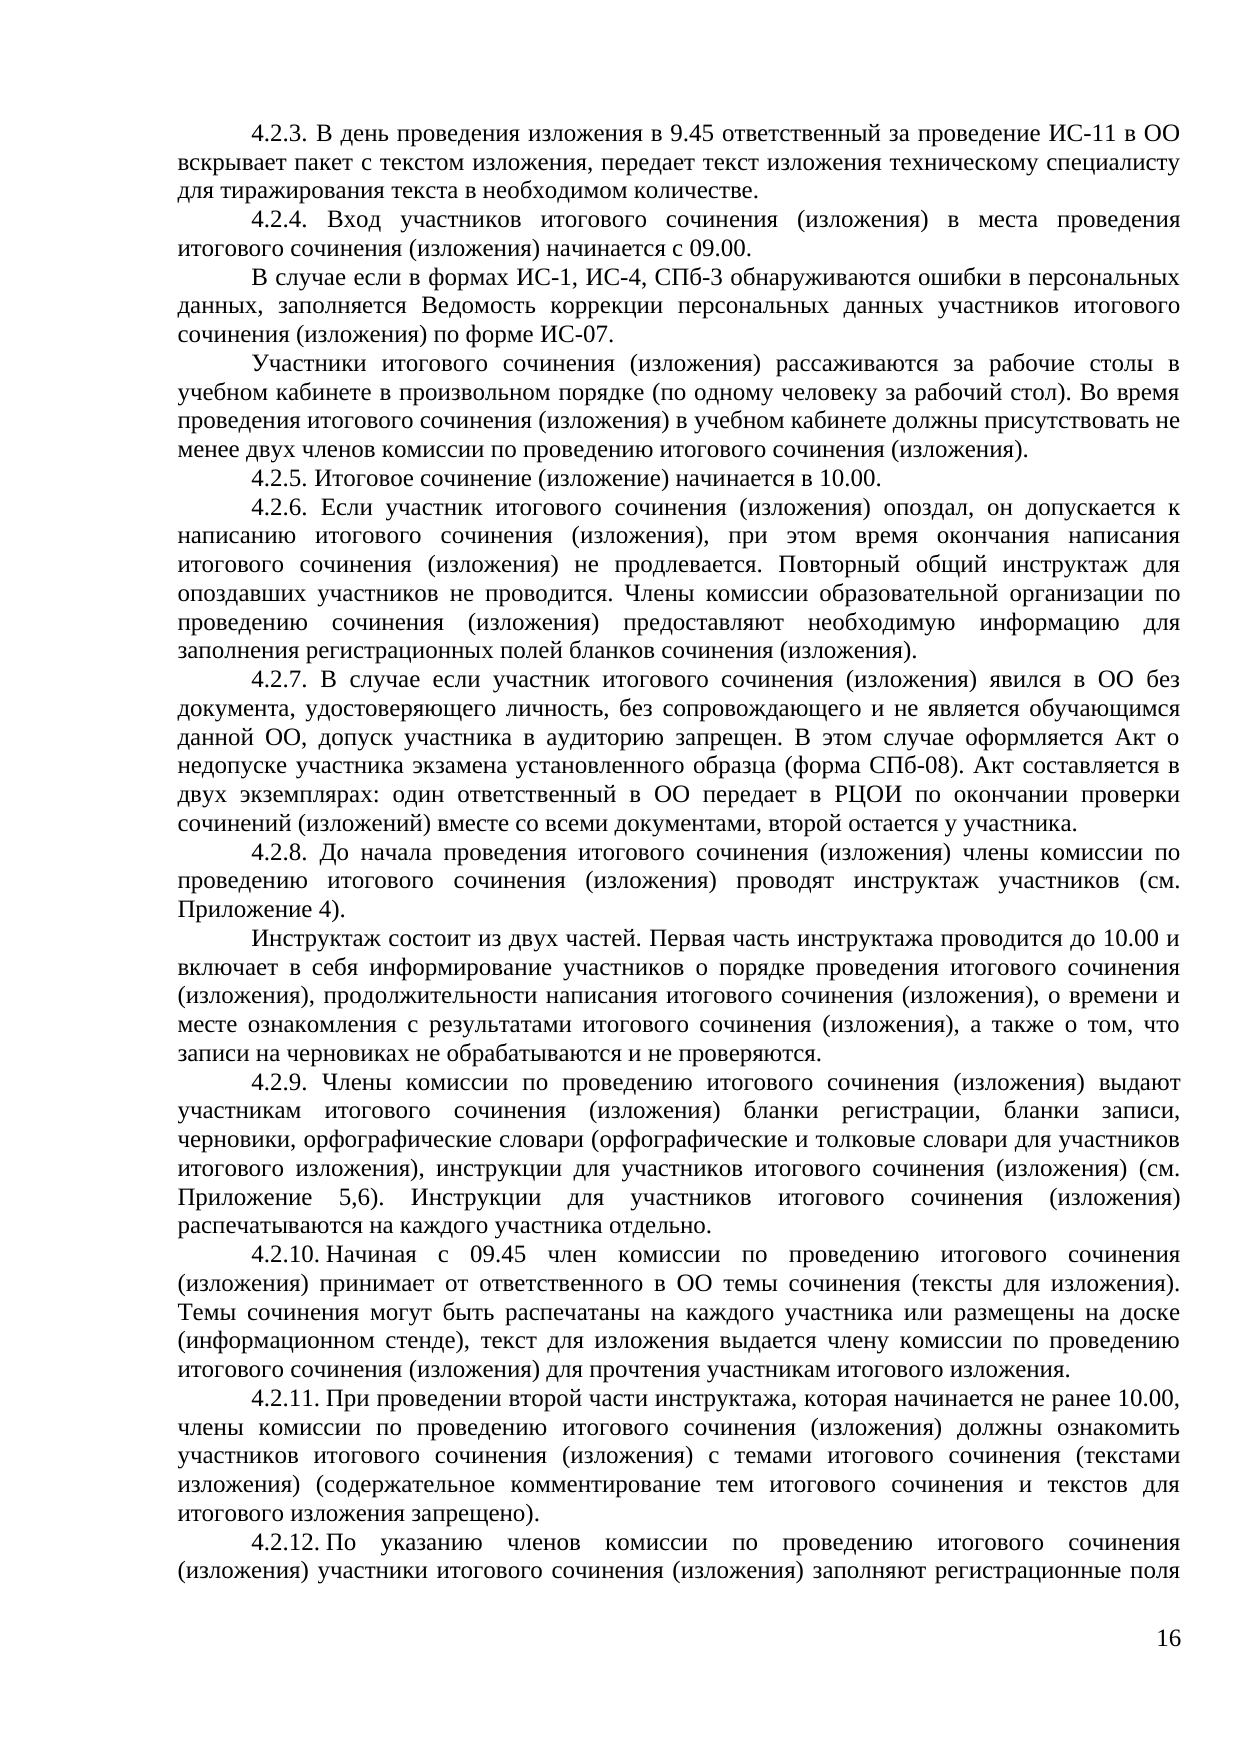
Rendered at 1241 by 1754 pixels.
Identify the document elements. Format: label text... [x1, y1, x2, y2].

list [177, 1527, 1181, 1584]
list Начиная с 09.45 член комиссии по проведению итогового сочинения (изложения) принимает от ответственного в ОО темы сочинения (тексты для изложения). Темы сочинения могут быть распечатаны на каждого участника или размещены на доске (информационном стенде), текст для изложения выдается члену комиссии по проведению итогового сочинения (изложения) для прочтения участникам итогового изложения. [177, 1239, 1181, 1383]
list До начала проведения итогового сочинения (изложения) члены комиссии по проведению итогового сочинения (изложения) проводят инструктаж участников (см. Приложение 4). [177, 837, 1181, 923]
list Инструктаж состоит из двух частей. Первая часть инструктажа проводится до 10.00 и включает в себя информирование участников о порядке проведения итогового сочинения (изложения), продолжительности написания итогового сочинения (изложения), о времени и месте ознакомления с результатами итогового сочинения (изложения), а также о том, что записи на черновиках не обрабатываются и не проверяются. [177, 923, 1181, 1067]
list В день проведения изложения в 9.45 ответственный за проведение ИС-11 в ОО вскрывает пакет с текстом изложения, передает текст изложения техническому специалисту для тиражирования текста в необходимом количестве. [177, 118, 1181, 204]
list Члены комиссии по проведению итогового сочинения (изложения) выдают участникам итогового сочинения (изложения) бланки регистрации, бланки записи, черновики, орфографические словари (орфографические и толковые словари для участников итогового изложения), инструкции для участников итогового сочинения (изложения) (см. Приложение 5,6). Инструкции для участников итогового сочинения (изложения) распечатываются на каждого участника отдельно. [177, 1067, 1181, 1239]
list Вход участников итогового сочинения (изложения) в места проведения итогового сочинения (изложения) начинается с 09.00. [177, 204, 1181, 262]
list При проведении второй части инструктажа, которая начинается не ранее 10.00, члены комиссии по проведению итогового сочинения (изложения) должны ознакомить участников итогового сочинения (изложения) с темами итогового сочинения (текстами изложения) (содержательное комментирование тем итогового сочинения и текстов для итогового изложения запрещено). [177, 1383, 1181, 1527]
list Итоговое сочинение (изложение) начинается в 10.00. [177, 463, 1181, 492]
text Участники итогового сочинения (изложения) рассаживаются за рабочие столы в учебном кабинете в произвольном порядке (по одному человеку за рабочий стол). Во время проведения итогового сочинения (изложения) в учебном кабинете должны присутствовать не менее двух членов комиссии по проведению итогового сочинения (изложения). [177, 348, 1181, 463]
list В случае если в формах ИС-1, ИС-4, СПб-3 обнаруживаются ошибки в персональных данных, заполняется Ведомость коррекции персональных данных участников итогового сочинения (изложения) по форме ИС-07. [177, 262, 1181, 348]
list Если участник итогового сочинения (изложения) опоздал, он допускается к написанию итогового сочинения (изложения), при этом время окончания написания итогового сочинения (изложения) не продлевается. Повторный общий инструктаж для опоздавших участников не проводится. Члены комиссии образовательной организации по проведению сочинения (изложения) предоставляют необходимую информацию для заполнения регистрационных полей бланков сочинения (изложения). [177, 492, 1181, 664]
list В случае если участник итогового сочинения (изложения) явился в ОО без документа, удостоверяющего личность, без сопровождающего и не является обучающимся данной ОО, допуск участника в аудиторию запрещен. В этом случае оформляется Акт о недопуске участника экзамена установленного образца (форма СПб-08). Акт составляется в двух экземплярах: один ответственный в ОО передает в РЦОИ по окончании проверки сочинений (изложений) вместе со всеми документами, второй остается у участника. [177, 664, 1181, 837]
